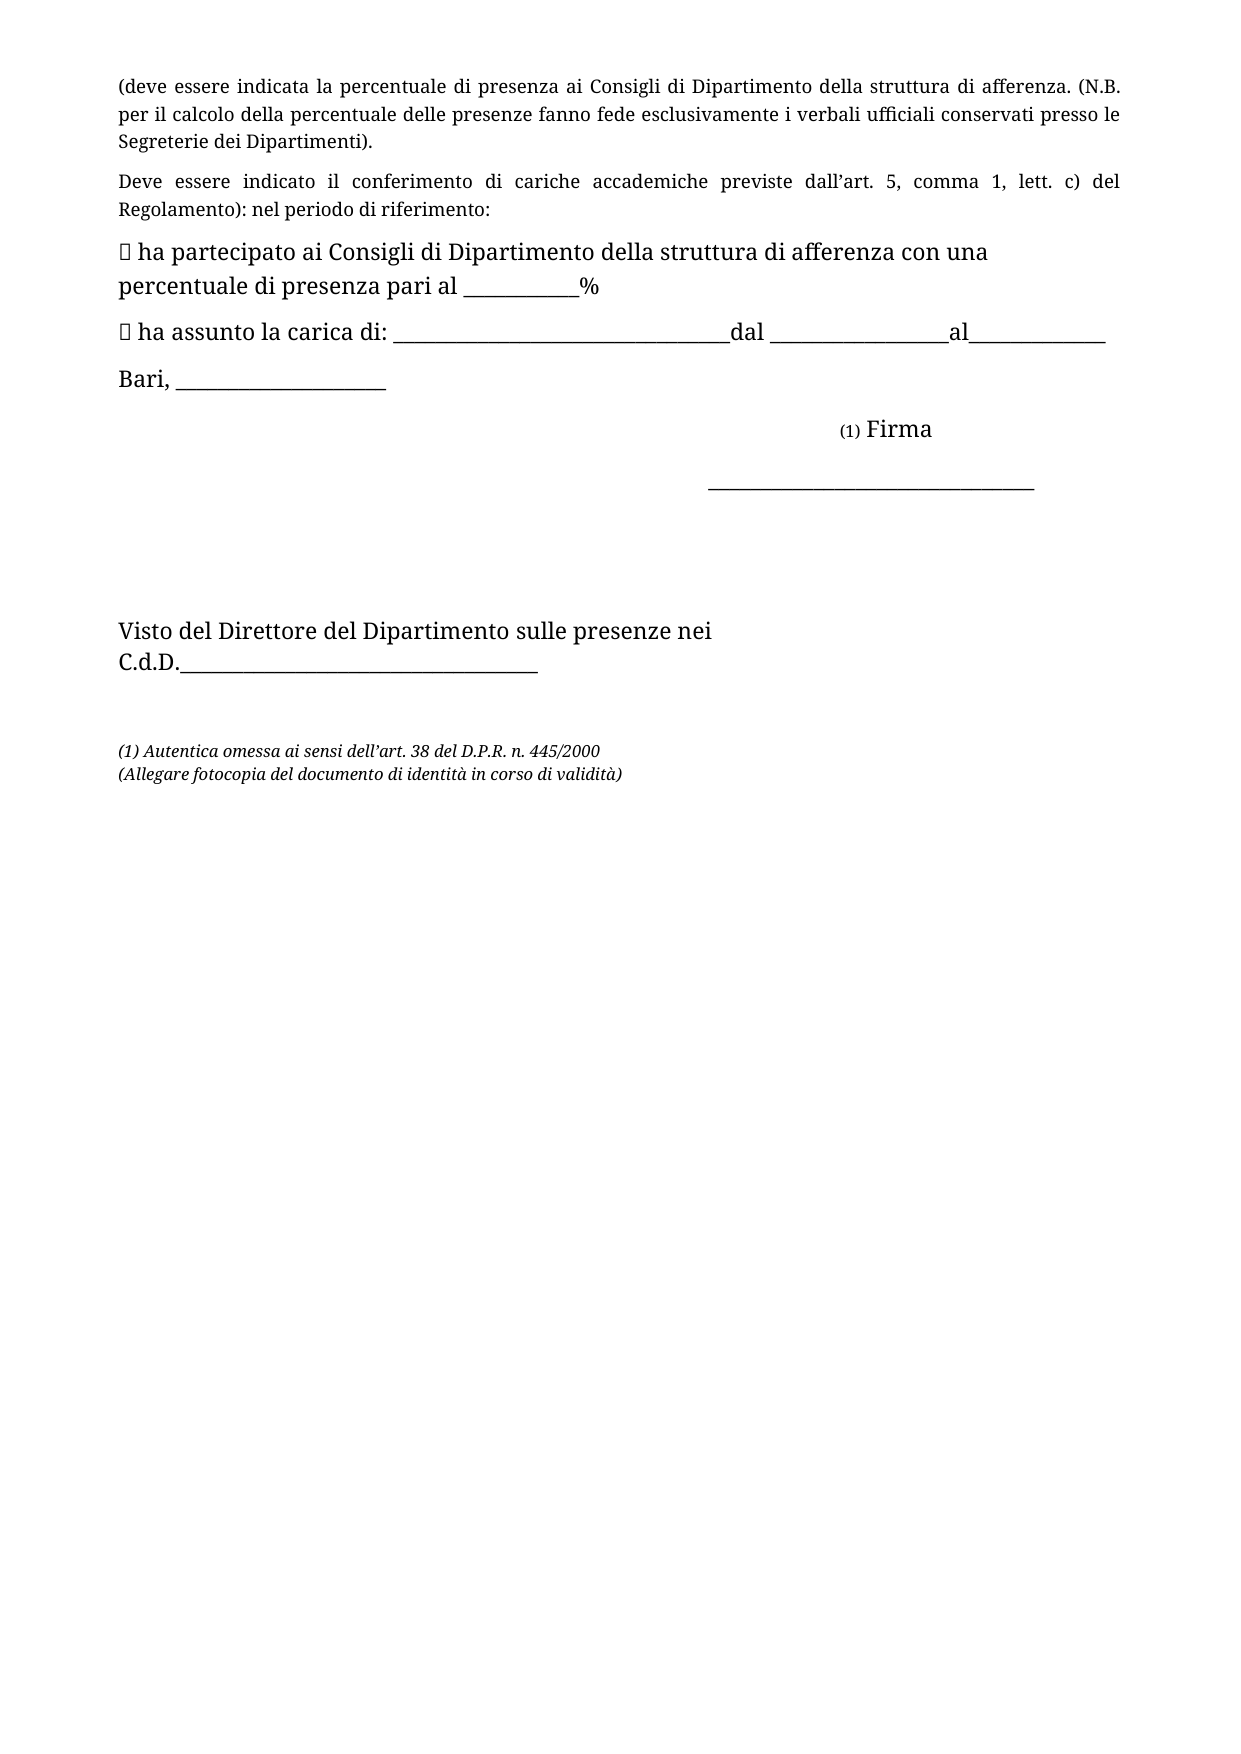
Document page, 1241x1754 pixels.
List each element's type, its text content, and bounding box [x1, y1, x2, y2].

text Bari, ____________________ [118, 363, 1122, 394]
text _______________________________ [118, 463, 1122, 495]
text  ha assunto la carica di: ________________________________dal _________________al_____________ [118, 316, 1122, 348]
text (1) Firma [118, 413, 1122, 444]
text (Allegare fotocopia del documento di identità in corso di validità) [118, 763, 1122, 786]
text (1) Autentica omessa ai sensi dell’art. 38 del D.P.R. n. 445/2000 [118, 740, 1122, 763]
text Visto del Direttore del Dipartimento sulle presenze nei C.d.D.__________________________________ [118, 615, 1122, 677]
text Deve essere indicato il conferimento di cariche accademiche previste dall’art. 5, comma 1, lett. c) del Regolamento): nel periodo di riferimento: [118, 169, 1122, 222]
text  ha partecipato ai Consigli di Dipartimento della struttura di afferenza con una percentuale di presenza pari al ___________% [118, 236, 1122, 301]
text (deve essere indicata la percentuale di presenza ai Consigli di Dipartimento della struttura di afferenza. (N.B. per il calcolo della percentuale delle presenze fanno fede esclusivamente i verbali ufficiali conservati presso le Segreterie dei Dipartimenti). [118, 74, 1122, 154]
